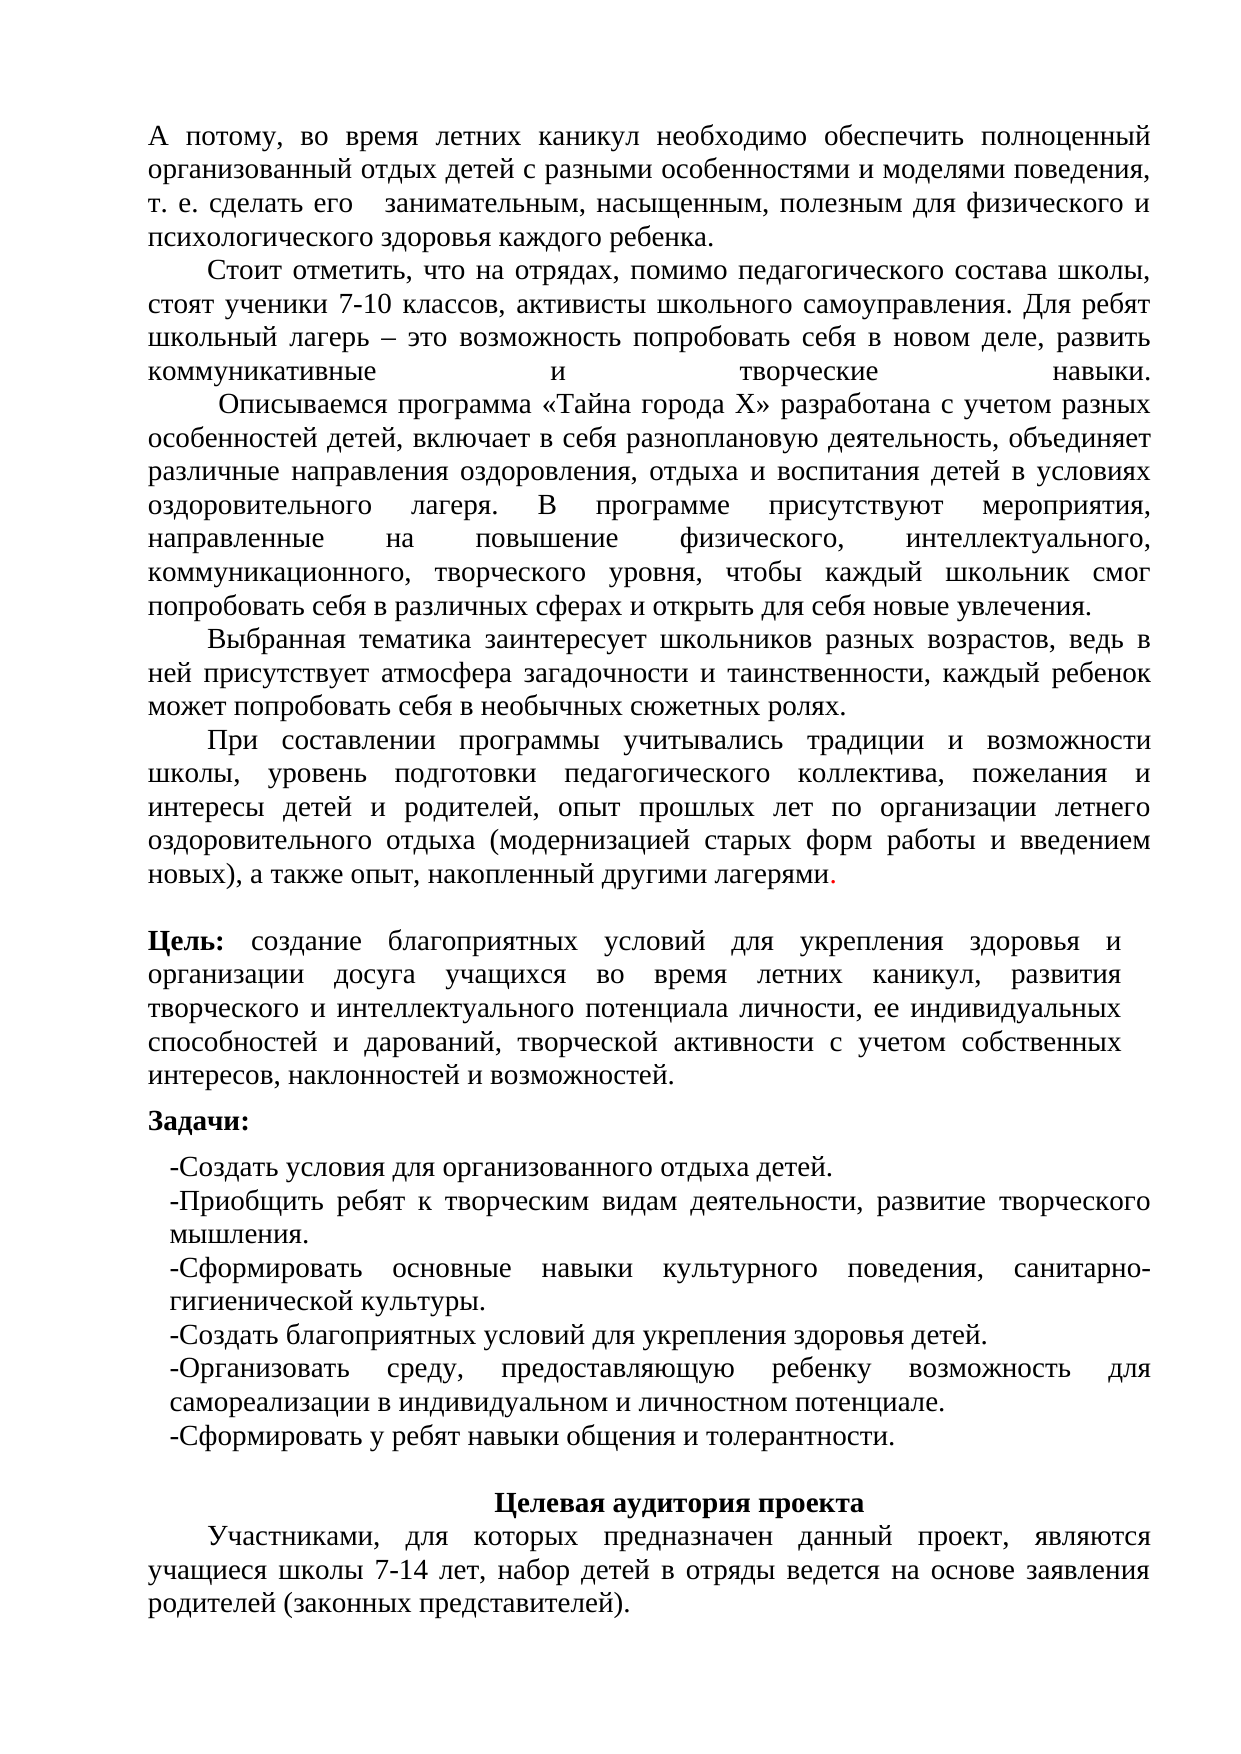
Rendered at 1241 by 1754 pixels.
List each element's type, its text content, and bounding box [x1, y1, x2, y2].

text -Создать благоприятных условий для укрепления здоровья детей. [169, 1317, 1152, 1351]
text Выбранная тематика заинтересует школьников разных возрастов, ведь в ней присутствует атмосфера загадочности и таинственности, каждый ребенок может попробовать себя в необычных сюжетных ролях. [148, 621, 1152, 722]
text Цель: создание благоприятных условий для укрепления здоровья и организации досуга учащихся во время летних каникул, развития творческого и интеллектуального потенциала личности, ее индивидуальных способностей и дарований, творческой активности с учетом собственных интересов, наклонностей и возможностей. [148, 923, 1122, 1091]
text Задачи: [148, 1103, 1152, 1137]
text Целевая аудитория проекта [148, 1485, 1152, 1518]
text -Сформировать у ребят навыки общения и толерантности. [169, 1418, 1152, 1451]
text -Создать условия для организованного отдыха детей. [169, 1149, 1152, 1183]
text Участниками, для которых предназначен данный проект, являются учащиеся школы 7-14 лет, набор детей в отряды ведется на основе заявления родителей (законных представителей). [148, 1518, 1152, 1619]
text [148, 118, 1152, 252]
text Стоит отметить, что на отрядах, помимо педагогического состава школы, стоят ученики 7-10 классов, активисты школьного самоуправления. Для ребят школьный лагерь – это возможность попробовать себя в новом деле, развить коммуникативные и творческие навыки. Описываемся программа «Тайна города Х» разработана с учетом разных особенностей детей, включает в себя разноплановую деятельность, объединяет различные направления оздоровления, отдыха и воспитания детей в условиях оздоровительного лагеря. В программе присутствуют мероприятия, направленные на повышение физического, интеллектуального, коммуникационного, творческого уровня, чтобы каждый школьник смог попробовать себя в различных сферах и открыть для себя новые увлечения. [148, 252, 1152, 621]
text -Приобщить ребят к творческим видам деятельности, развитие творческого мышления. [169, 1183, 1152, 1250]
text При составлении программы учитывались традиции и возможности школы, уровень подготовки педагогического коллектива, пожелания и интересы детей и родителей, опыт прошлых лет по организации летнего оздоровительного отдыха (модернизацией старых форм работы и введением новых), а также опыт, накопленный другими лагерями. [148, 722, 1152, 889]
text -Организовать среду, предоставляющую ребенку возможность для самореализации в индивидуальном и личностном потенциале. [169, 1351, 1152, 1418]
text -Сформировать основные навыки культурного поведения, санитарно-гигиенической культуры. [169, 1250, 1152, 1317]
